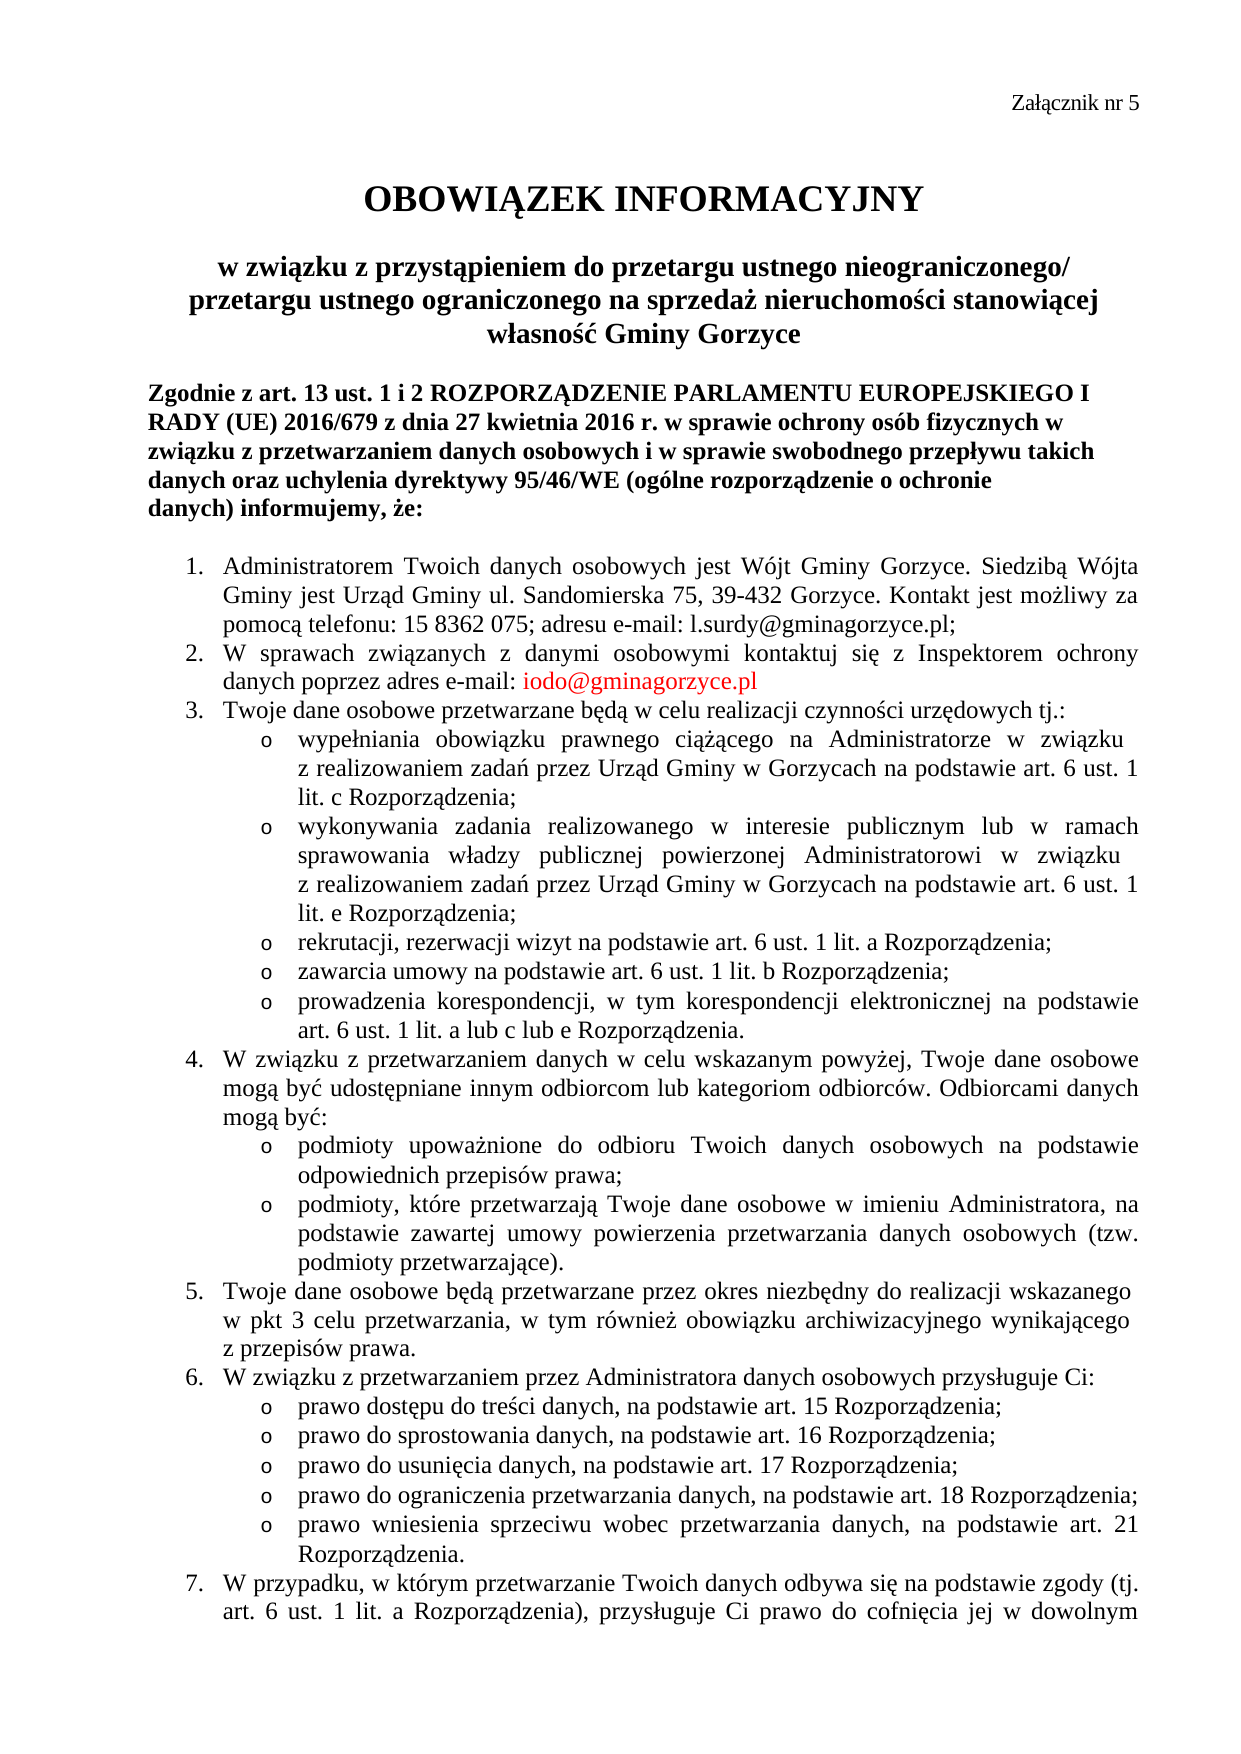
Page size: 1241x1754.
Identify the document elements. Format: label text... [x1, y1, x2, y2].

list W związku z przetwarzaniem przez Administratora danych osobowych przysługuje Ci: [185, 1362, 1140, 1391]
list prawo dostępu do treści danych, na podstawie art. 15 Rozporządzenia; [260, 1391, 1140, 1421]
text Załącznik nr 5 [148, 89, 1140, 115]
text Zgodnie z art. 13 ust. 1 i 2 ROZPORZĄDZENIE PARLAMENTU EUROPEJSKIEGO I RADY (UE) 2016/679 z dnia 27 kwietnia 2016 r. w sprawie ochrony osób fizycznych w związku z przetwarzaniem danych osobowych i w sprawie swobodnego przepływu takich danych oraz uchylenia dyrektywy 95/46/WE (ogólne rozporządzenie o ochronie danych) informujemy, że: [148, 378, 1140, 522]
text OBOWIĄZEK INFORMACYJNY [148, 176, 1140, 219]
list prawo do usunięcia danych, na podstawie art. 17 Rozporządzenia; [260, 1450, 1140, 1480]
list wypełniania obowiązku prawnego ciążącego na Administratorze w związku z realizowaniem zadań przez Urząd Gminy w Gorzycach na podstawie art. 6 ust. 1 lit. c Rozporządzenia; [260, 724, 1140, 811]
text w związku z przystąpieniem do przetargu ustnego nieograniczonego/ przetargu ustnego ograniczonego na sprzedaż nieruchomości stanowiącej własność Gminy Gorzyce [148, 249, 1140, 349]
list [185, 1568, 1140, 1625]
list rekrutacji, rezerwacji wizyt na podstawie art. 6 ust. 1 lit. a Rozporządzenia; [260, 927, 1140, 956]
list prawo do ograniczenia przetwarzania danych, na podstawie art. 18 Rozporządzenia; [260, 1480, 1140, 1509]
list podmioty upoważnione do odbioru Twoich danych osobowych na podstawie odpowiednich przepisów prawa; [260, 1131, 1140, 1189]
list podmioty, które przetwarzają Twoje dane osobowe w imieniu Administratora, na podstawie zawartej umowy powierzenia przetwarzania danych osobowych (tzw. podmioty przetwarzające). [260, 1189, 1140, 1276]
list wykonywania zadania realizowanego w interesie publicznym lub w ramach sprawowania władzy publicznej powierzonej Administratorowi w związku z realizowaniem zadań przez Urząd Gminy w Gorzycach na podstawie art. 6 ust. 1 lit. e Rozporządzenia; [260, 811, 1140, 927]
list W związku z przetwarzaniem danych w celu wskazanym powyżej, Twoje dane osobowe mogą być udostępniane innym odbiorcom lub kategoriom odbiorców. Odbiorcami danych mogą być: [185, 1044, 1140, 1131]
list Twoje dane osobowe przetwarzane będą w celu realizacji czynności urzędowych tj.: [185, 695, 1140, 724]
list prawo wniesienia sprzeciwu wobec przetwarzania danych, na podstawie art. 21 Rozporządzenia. [260, 1509, 1140, 1568]
list Administratorem Twoich danych osobowych jest Wójt Gminy Gorzyce. Siedzibą Wójta Gminy jest Urząd Gminy ul. Sandomierska 75, 39-432 Gorzyce. Kontakt jest możliwy za pomocą telefonu: 15 8362 075; adresu e-mail: l.surdy@gminagorzyce.pl; [185, 551, 1140, 638]
list zawarcia umowy na podstawie art. 6 ust. 1 lit. b Rozporządzenia; [260, 956, 1140, 986]
list prowadzenia korespondencji, w tym korespondencji elektronicznej na podstawie art. 6 ust. 1 lit. a lub c lub e Rozporządzenia. [260, 986, 1140, 1044]
list prawo do sprostowania danych, na podstawie art. 16 Rozporządzenia; [260, 1421, 1140, 1450]
list W sprawach związanych z danymi osobowymi kontaktuj się z Inspektorem ochrony danych poprzez adres e-mail: iodo@gminagorzyce.pl [185, 638, 1140, 695]
list Twoje dane osobowe będą przetwarzane przez okres niezbędny do realizacji wskazanego w pkt 3 celu przetwarzania, w tym również obowiązku archiwizacyjnego wynikającego z przepisów prawa. [185, 1276, 1140, 1362]
